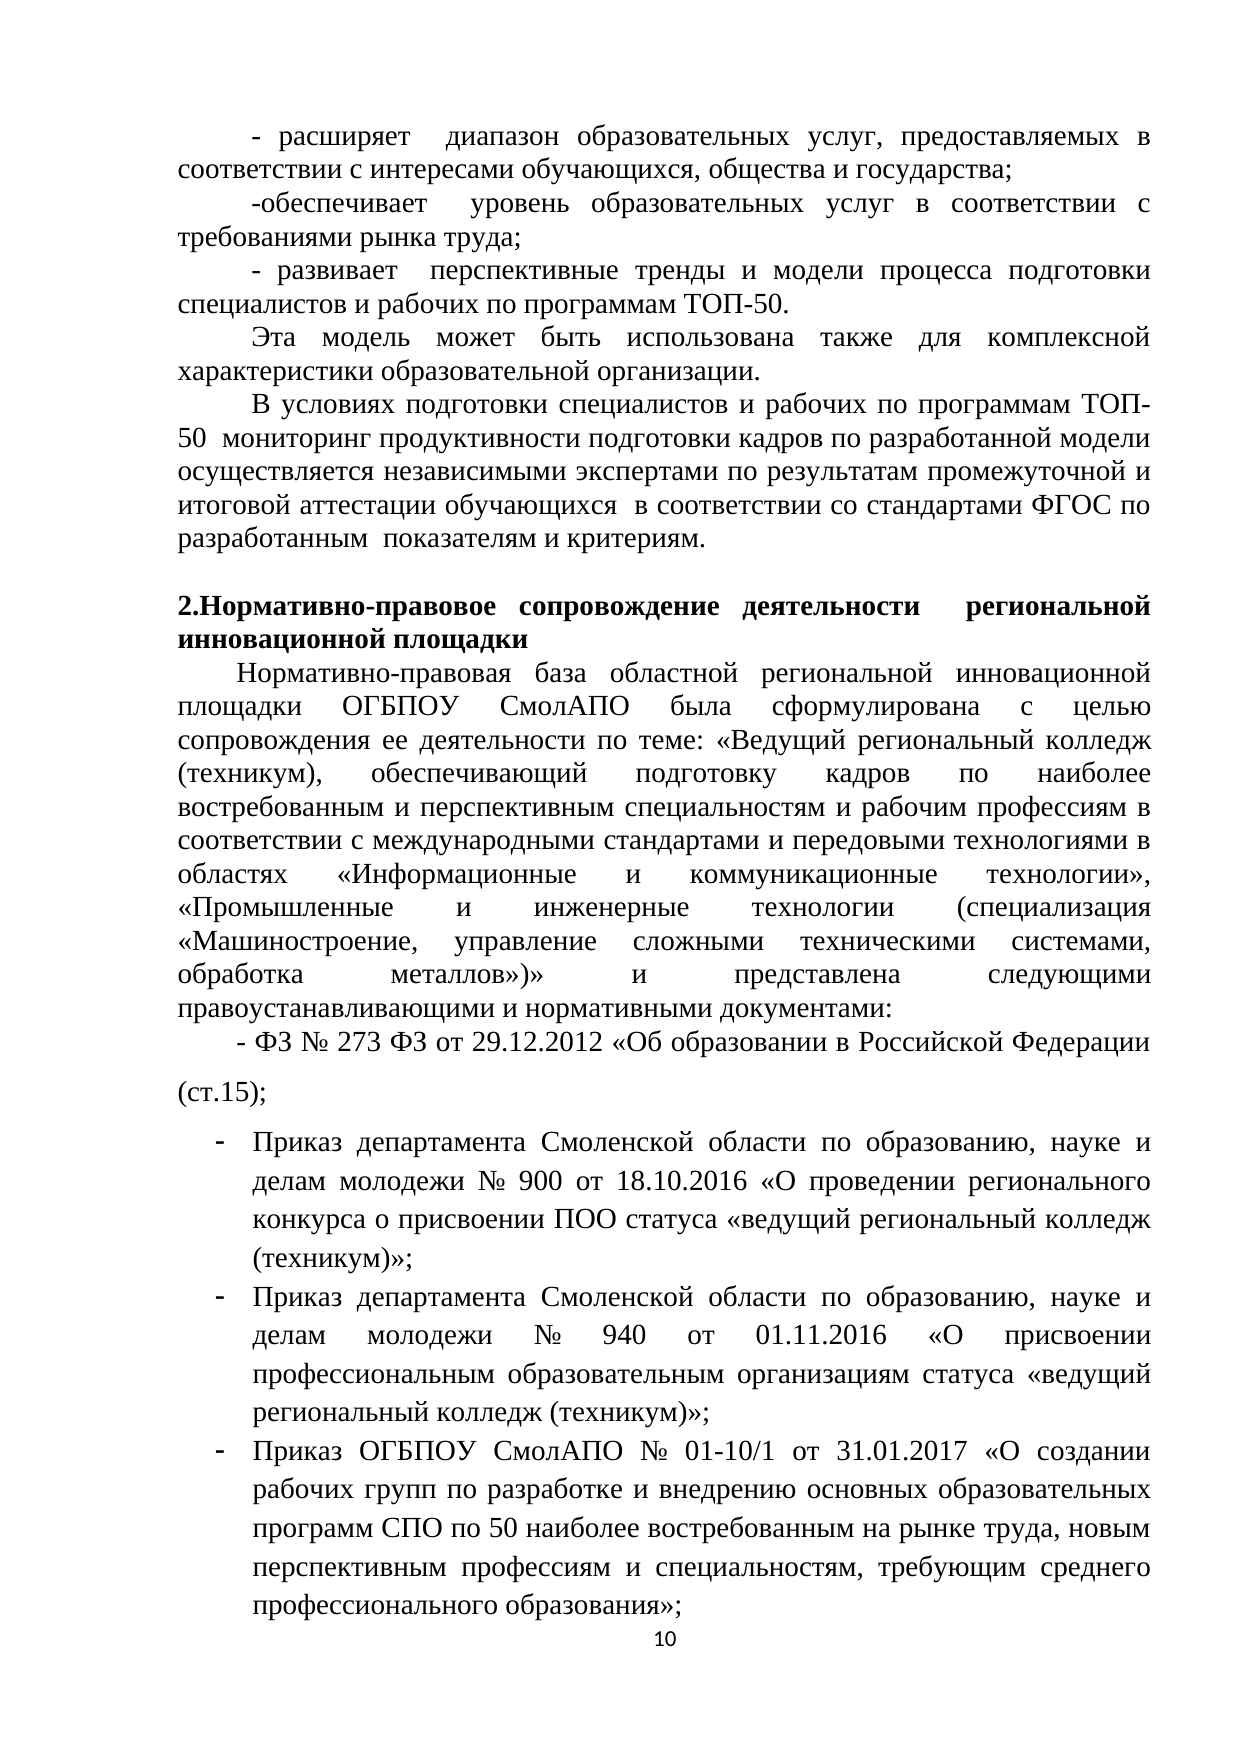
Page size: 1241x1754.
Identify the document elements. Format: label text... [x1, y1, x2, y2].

text - развивает перспективные тренды и модели процесса подготовки специалистов и рабочих по программам ТОП-50. [177, 252, 1152, 319]
text - ФЗ № 273 ФЗ от 29.12.2012 «Об образовании в Российской Федерации (ст.15); [177, 1024, 1152, 1108]
list Приказ департамента Смоленской области по образованию, науке и делам молодежи № 900 от 18.10.2016 «О проведении регионального конкурса о присвоении ПОО статуса «ведущий региональный колледж (техникум)»; [215, 1124, 1152, 1274]
list Приказ департамента Смоленской области по образованию, науке и делам молодежи № 940 от 01.11.2016 «О присвоении профессиональным образовательным организациям статуса «ведущий региональный колледж (техникум)»; [215, 1279, 1152, 1428]
text -обеспечивает уровень образовательных услуг в соответствии с требованиями рынка труда; [177, 185, 1152, 252]
text - расширяет диапазон образовательных услуг, предоставляемых в соответствии с интересами обучающихся, общества и государства; [177, 118, 1152, 185]
text Нормативно-правовая база областной региональной инновационной площадки ОГБПОУ СмолАПО была сформулирована с целью сопровождения ее деятельности по теме: «Ведущий региональный колледж (техникум), обеспечивающий подготовку кадров по наиболее востребованным и перспективным специальностям и рабочим профессиям в соответствии с международными стандартами и передовыми технологиями в областях «Информационные и коммуникационные технологии», «Промышленные и инженерные технологии (специализация «Машиностроение, управление сложными техническими системами, обработка металлов»)» и представлена следующими правоустанавливающими и нормативными документами: [177, 655, 1152, 1024]
list Приказ ОГБПОУ СмолАПО № 01-10/1 от 31.01.2017 «О создании рабочих групп по разработке и внедрению основных образовательных программ СПО по 50 наиболее востребованным на рынке труда, новым перспективным профессиям и специальностям, требующим среднего профессионального образования»; [215, 1433, 1152, 1621]
text Эта модель может быть использована также для комплексной характеристики образовательной организации. [177, 319, 1152, 386]
text 2.Нормативно-правовое сопровождение деятельности региональной инновационной площадки [177, 588, 1152, 655]
text В условиях подготовки специалистов и рабочих по программам ТОП-50 мониторинг продуктивности подготовки кадров по разработанной модели осуществляется независимыми экспертами по результатам промежуточной и итоговой аттестации обучающихся в соответствии со стандартами ФГОС по разработанным показателям и критериям. [177, 386, 1152, 554]
